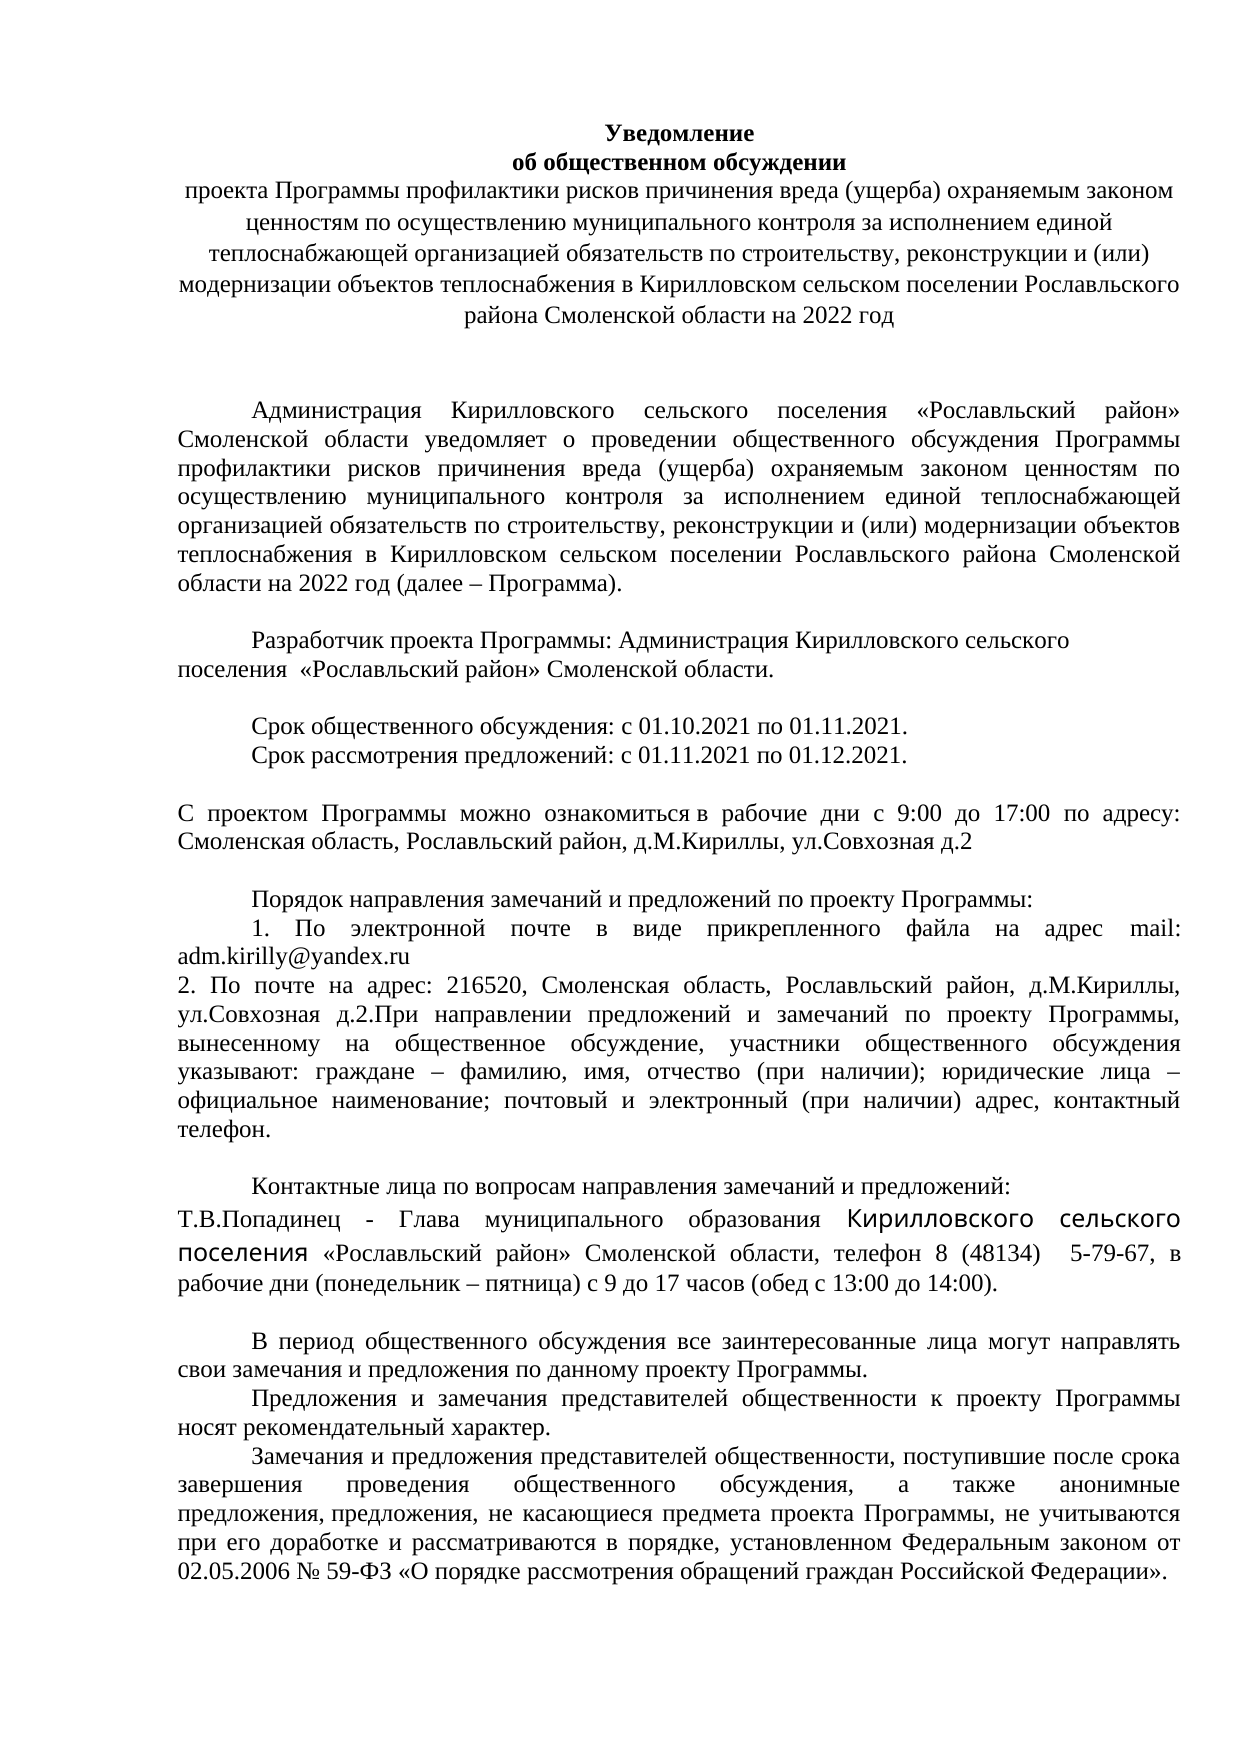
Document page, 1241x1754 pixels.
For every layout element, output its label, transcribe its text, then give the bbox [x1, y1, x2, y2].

text проекта Программы профилактики рисков причинения вреда (ущерба) охраняемым законом ценностям по осуществлению муниципального контроля за исполнением единой теплоснабжающей организацией обязательств по строительству, реконструкции и (или) модернизации объектов теплоснабжения в Кирилловском сельском поселении Рославльского района Смоленской области на 2022 год [177, 176, 1181, 328]
text Предложения и замечания представителей общественности к проекту Программы носят рекомендательный характер. [177, 1383, 1181, 1441]
text Контактные лица по вопросам направления замечаний и предложений: [177, 1171, 1181, 1200]
text Срок рассмотрения предложений: с 01.11.2021 по 01.12.2021. [177, 740, 1181, 769]
text Администрация Кирилловского сельского поселения «Рославльский район» Смоленской области уведомляет о проведении общественного обсуждения Программы профилактики рисков причинения вреда (ущерба) охраняемым законом ценностям по осуществлению муниципального контроля за исполнением единой теплоснабжающей организацией обязательств по строительству, реконструкции и (или) модернизации объектов теплоснабжения в Кирилловском сельском поселении Рославльского района Смоленской области на 2022 год (далее – Программа). [177, 395, 1181, 596]
text Уведомление [177, 118, 1181, 147]
text Разработчик проекта Программы: Администрация Кирилловского сельского поселения «Рославльский район» Смоленской области. [177, 625, 1181, 683]
text 1. По электронной почте в виде прикрепленного файла на адрес mail: adm.kirilly@yandex.ru [177, 913, 1181, 970]
text Замечания и предложения представителей общественности, поступившие после срока завершения проведения общественного обсуждения, а также анонимные предложения, предложения, не касающиеся предмета проекта Программы, не учитываются при его доработке и рассматриваются в порядке, установленном Федеральным законом от 02.05.2006 № 59-ФЗ «О порядке рассмотрения обращений граждан Российской Федерации». [177, 1441, 1181, 1584]
text С проектом Программы можно ознакомиться в рабочие дни с 9:00 до 17:00 по адресу: Смоленская область, Рославльский район, д.М.Кириллы, ул.Совхозная д.2 [177, 798, 1181, 855]
text Срок общественного обсуждения: с 01.10.2021 по 01.11.2021. [177, 711, 1181, 740]
text В период общественного обсуждения все заинтересованные лица могут направлять свои замечания и предложения по данному проекту Программы. [177, 1326, 1181, 1383]
text об общественном обсуждении [177, 147, 1181, 176]
text Порядок направления замечаний и предложений по проекту Программы: [177, 884, 1181, 913]
text Т.В.Попадинец - Глава муниципального образования Кирилловского сельского поселения «Рославльский район» Смоленской области, телефон 8 (48134) 5-79-67, в рабочие дни (понедельник – пятница) с 9 до 17 часов (обед с 13:00 до 14:00). [177, 1200, 1181, 1297]
text 2. По почте на адрес: 216520, Смоленская область, Рославльский район, д.М.Кириллы, ул.Совхозная д.2.При направлении предложений и замечаний по проекту Программы, вынесенному на общественное обсуждение, участники общественного обсуждения указывают: граждане – фамилию, имя, отчество (при наличии); юридические лица – официальное наименование; почтовый и электронный (при наличии) адрес, контактный телефон. [177, 970, 1181, 1143]
